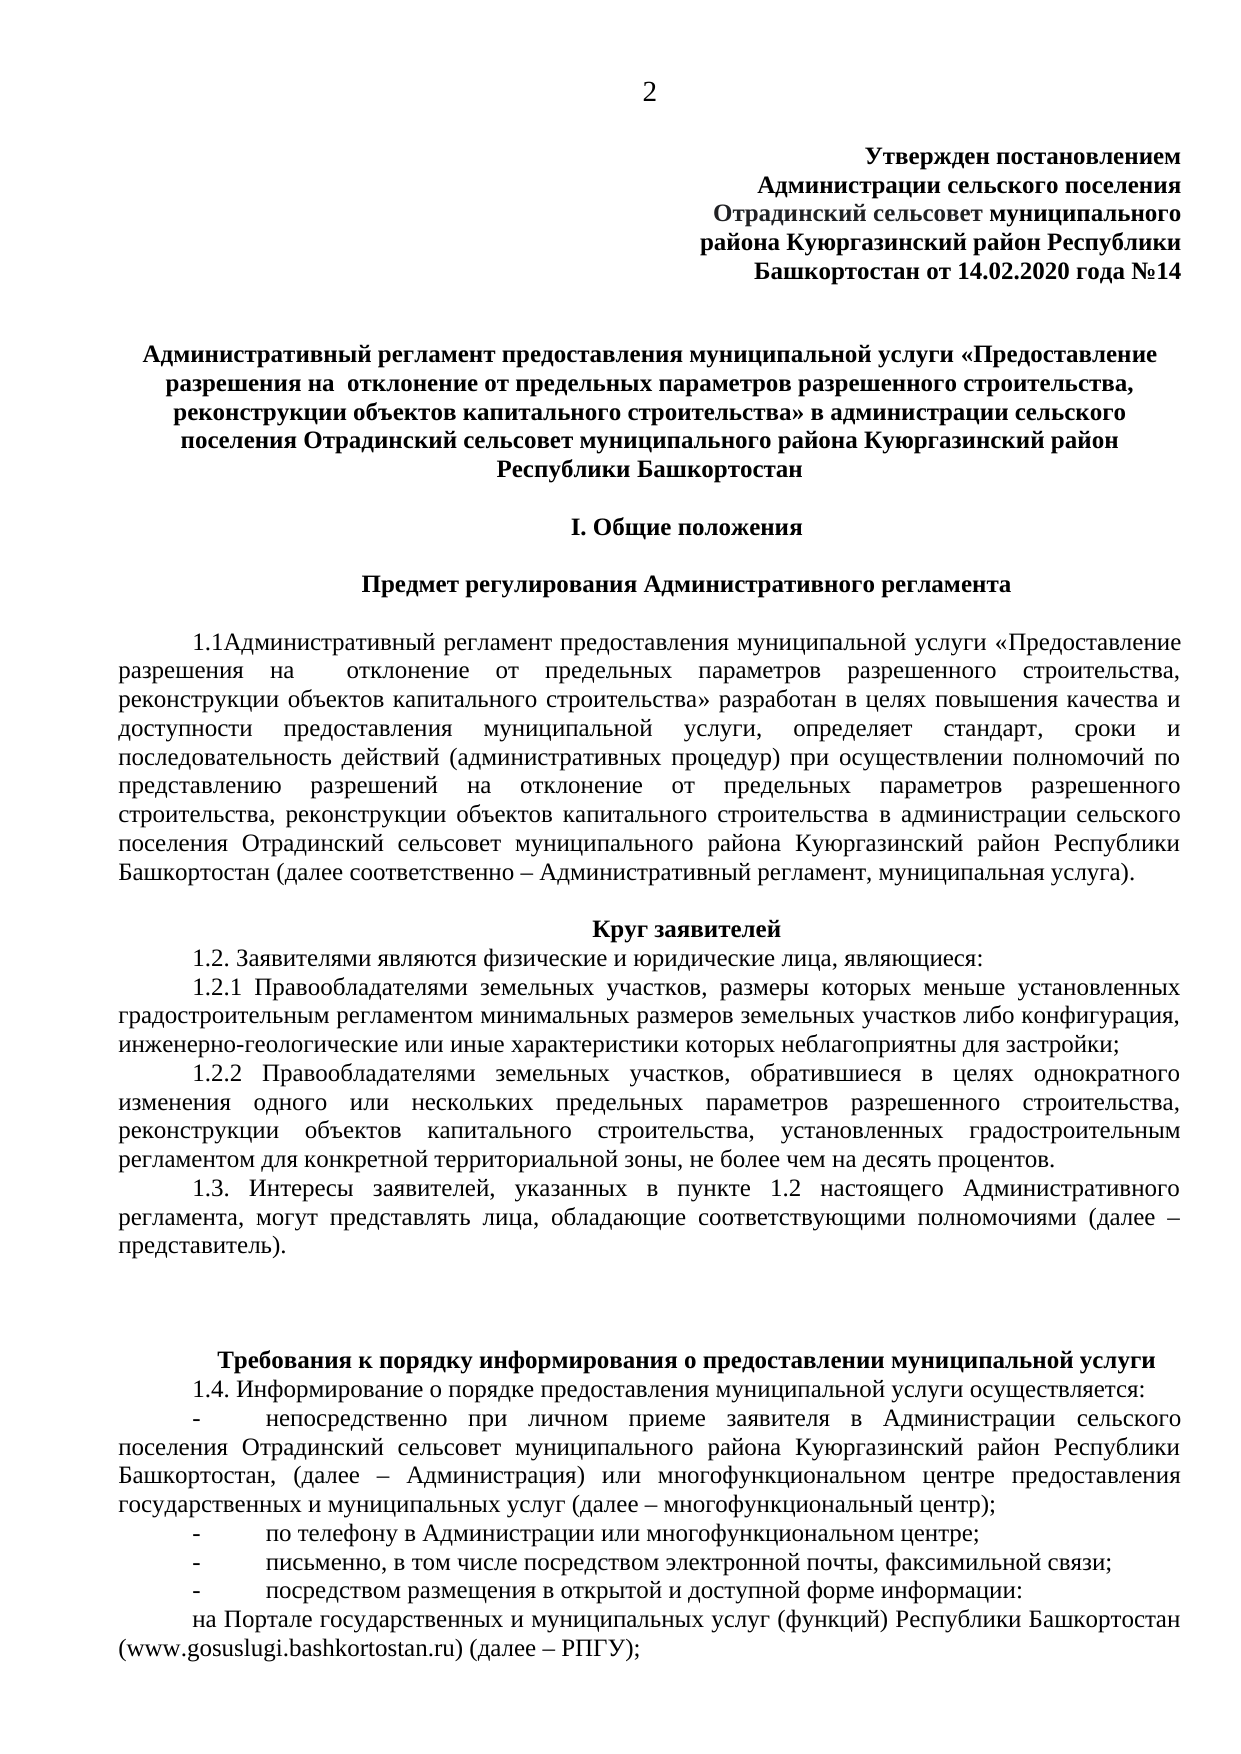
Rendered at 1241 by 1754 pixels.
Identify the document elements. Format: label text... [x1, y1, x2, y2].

list 1.2. Заявителями являются физические и юридические лица, являющиеся: [118, 943, 1181, 972]
text - непосредственно при личном приеме заявителя в Администрации сельского поселения Отрадинский сельсовет муниципального района Куюргазинский район Республики Башкортостан, (далее – Администрация) или многофункциональном центре предоставления государственных и муниципальных услуг (далее – многофункциональный центр); [118, 1403, 1181, 1518]
list 1.3. Интересы заявителей, указанных в пункте 1.2 настоящего Административного регламента, могут представлять лица, обладающие соответствующими полномочиями (далее – представитель). [118, 1173, 1181, 1259]
text на Портале государственных и муниципальных услуг (функций) Республики Башкортостан (www.gosuslugi.bashkortostan.ru) (далее – РПГУ); [118, 1604, 1181, 1662]
text I. Общие положения [118, 512, 1181, 540]
text 1.4. Информирование о порядке предоставления муниципальной услуги осуществляется: [118, 1374, 1181, 1403]
text Требования к порядку информирования о предоставлении муниципальной услуги [118, 1345, 1181, 1374]
text - письменно, в том числе посредством электронной почты, факсимильной связи; [118, 1547, 1181, 1575]
text Утвержден постановлением Администрации сельского поселения Отрадинский сельсовет муниципального района Куюргазинский район Республики Башкортостан от 14.02.2020 года №14 [634, 141, 1181, 285]
text - по телефону в Администрации или многофункциональном центре; [118, 1518, 1181, 1547]
list 1.2.2 Правообладателями земельных участков, обратившиеся в целях однократного изменения одного или нескольких предельных параметров разрешенного строительства, реконструкции объектов капитального строительства, установленных градостроительным регламентом для конкретной территориальной зоны, не более чем на десять процентов. [118, 1058, 1181, 1173]
text Предмет регулирования Административного регламента [118, 569, 1181, 598]
text - посредством размещения в открытой и доступной форме информации: [118, 1575, 1181, 1604]
list Круг заявителей [118, 914, 1181, 943]
text 1.1Административный регламент предоставления муниципальной услуги «Предоставление разрешения на отклонение от предельных параметров разрешенного строительства, реконструкции объектов капитального строительства» разработан в целях повышения качества и доступности предоставления муниципальной услуги, определяет стандарт, сроки и последовательность действий (административных процедур) при осуществлении полномочий по представлению разрешений на отклонение от предельных параметров разрешенного строительства, реконструкции объектов капитального строительства в администрации сельского поселения Отрадинский сельсовет муниципального района Куюргазинский район Республики Башкортостан (далее соответственно – Административный регламент, муниципальная услуга). [118, 627, 1181, 885]
text Административный регламент предоставления муниципальной услуги «Предоставление разрешения на отклонение от предельных параметров разрешенного строительства, реконструкции объектов капитального строительства» в администрации сельского поселения Отрадинский сельсовет муниципального района Куюргазинский район Республики Башкортостан [118, 339, 1181, 483]
list 1.2.1 Правообладателями земельных участков, размеры которых меньше установленных градостроительным регламентом минимальных размеров земельных участков либо конфигурация, инженерно-геологические или иные характеристики которых неблагоприятны для застройки; [118, 972, 1181, 1058]
